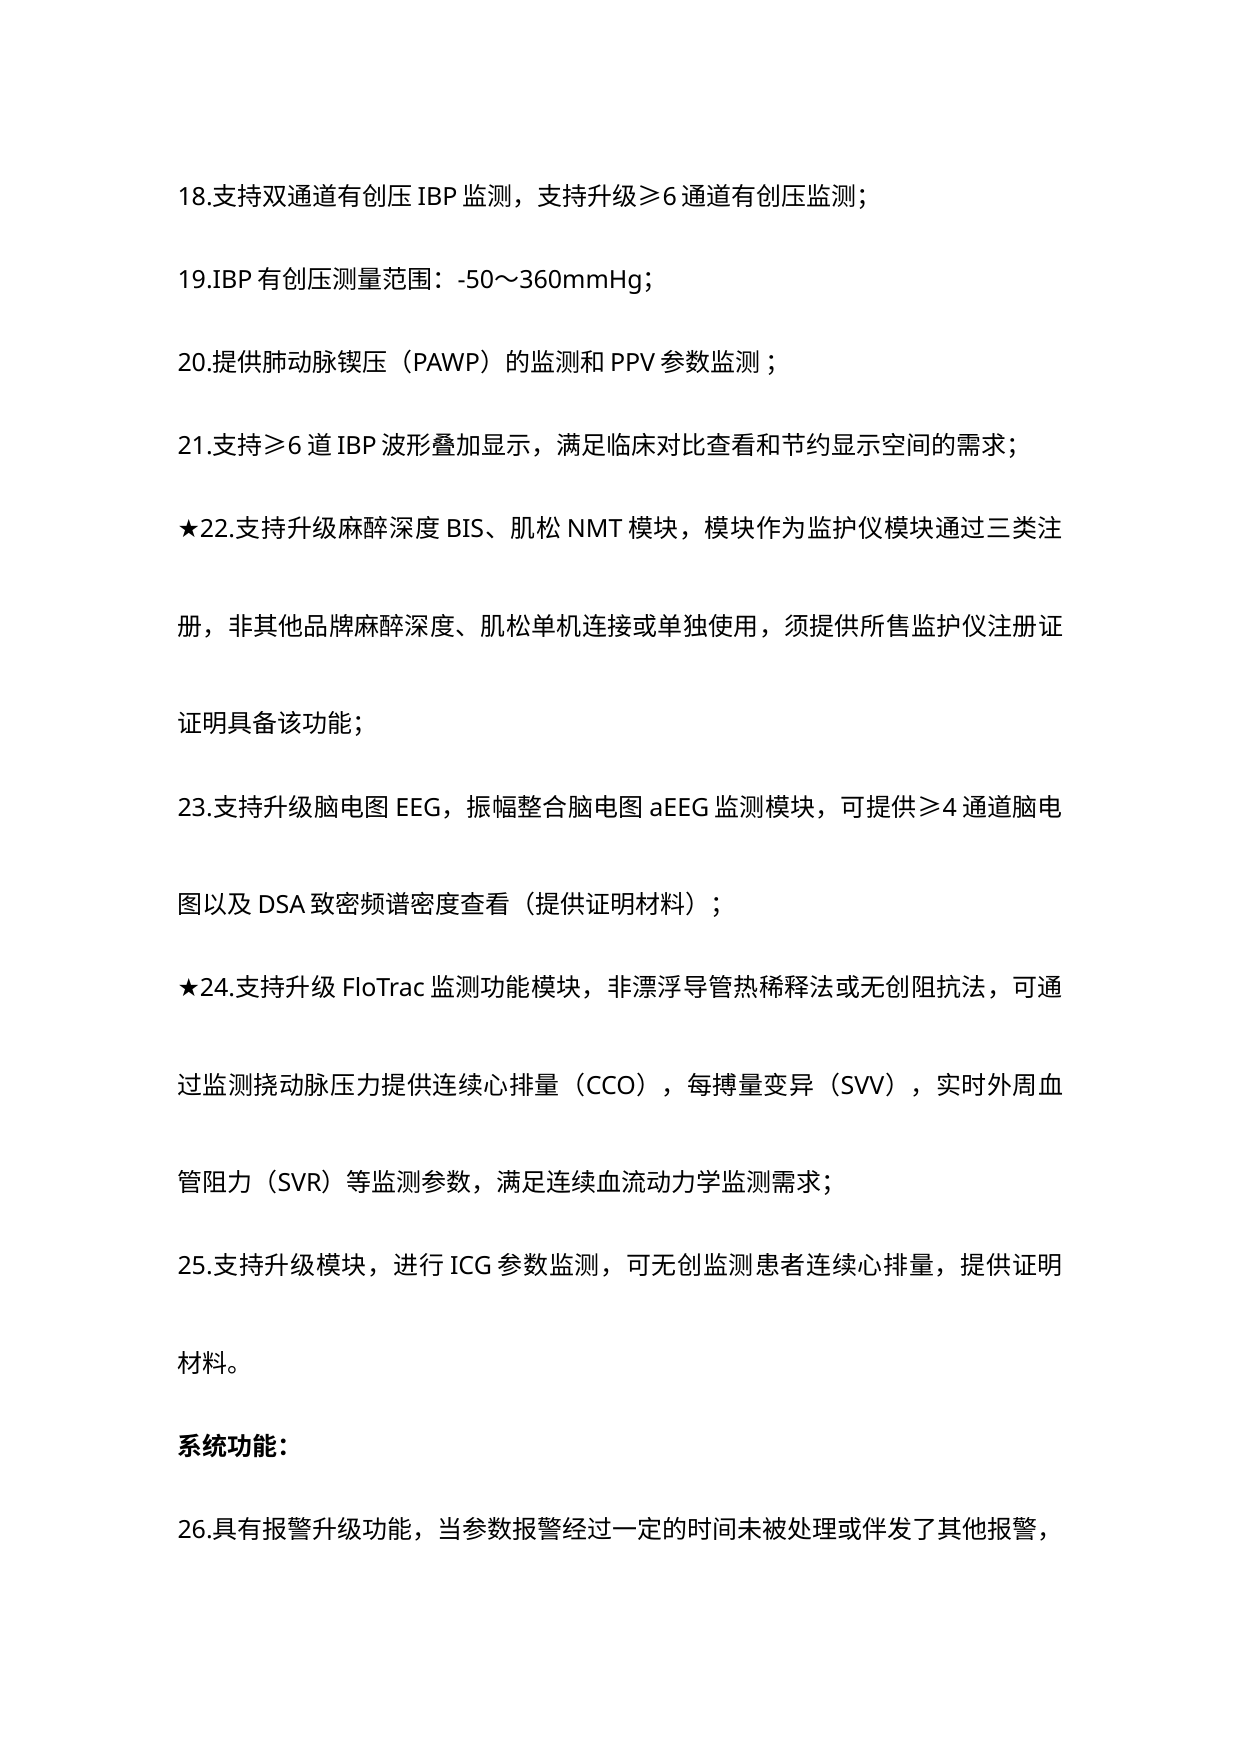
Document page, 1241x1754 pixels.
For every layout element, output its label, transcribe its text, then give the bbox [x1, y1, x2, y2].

text 21.支持≥6道IBP波形叠加显示，满足临床对比查看和节约显示空间的需求； [177, 411, 1063, 476]
text ★22.支持升级麻醉深度BIS、肌松NMT模块，模块作为监护仪模块通过三类注册，非其他品牌麻醉深度、肌松单机连接或单独使用，须提供所售监护仪注册证证明具备该功能； [177, 494, 1063, 754]
text 19.IBP有创压测量范围：-50～360mmHg； [177, 245, 1063, 310]
text ★24.支持升级FloTrac监测功能模块，非漂浮导管热稀释法或无创阻抗法，可通过监测挠动脉压力提供连续心排量（CCO），每搏量变异（SVV），实时外周血管阻力（SVR）等监测参数，满足连续血流动力学监测需求； [177, 953, 1063, 1213]
text 18.支持双通道有创压IBP监测，支持升级≥6通道有创压监测； [177, 162, 1063, 227]
text 25.支持升级模块，进行ICG参数监测，可无创监测患者连续心排量，提供证明材料。 [177, 1231, 1063, 1394]
text 系统功能： [177, 1412, 1063, 1477]
text 23.支持升级脑电图EEG，振幅整合脑电图aEEG监测模块，可提供≥4通道脑电图以及DSA致密频谱密度查看（提供证明材料）； [177, 773, 1063, 935]
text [177, 1495, 1063, 1560]
text 20.提供肺动脉锲压（PAWP）的监测和PPV参数监测 ； [177, 328, 1063, 393]
